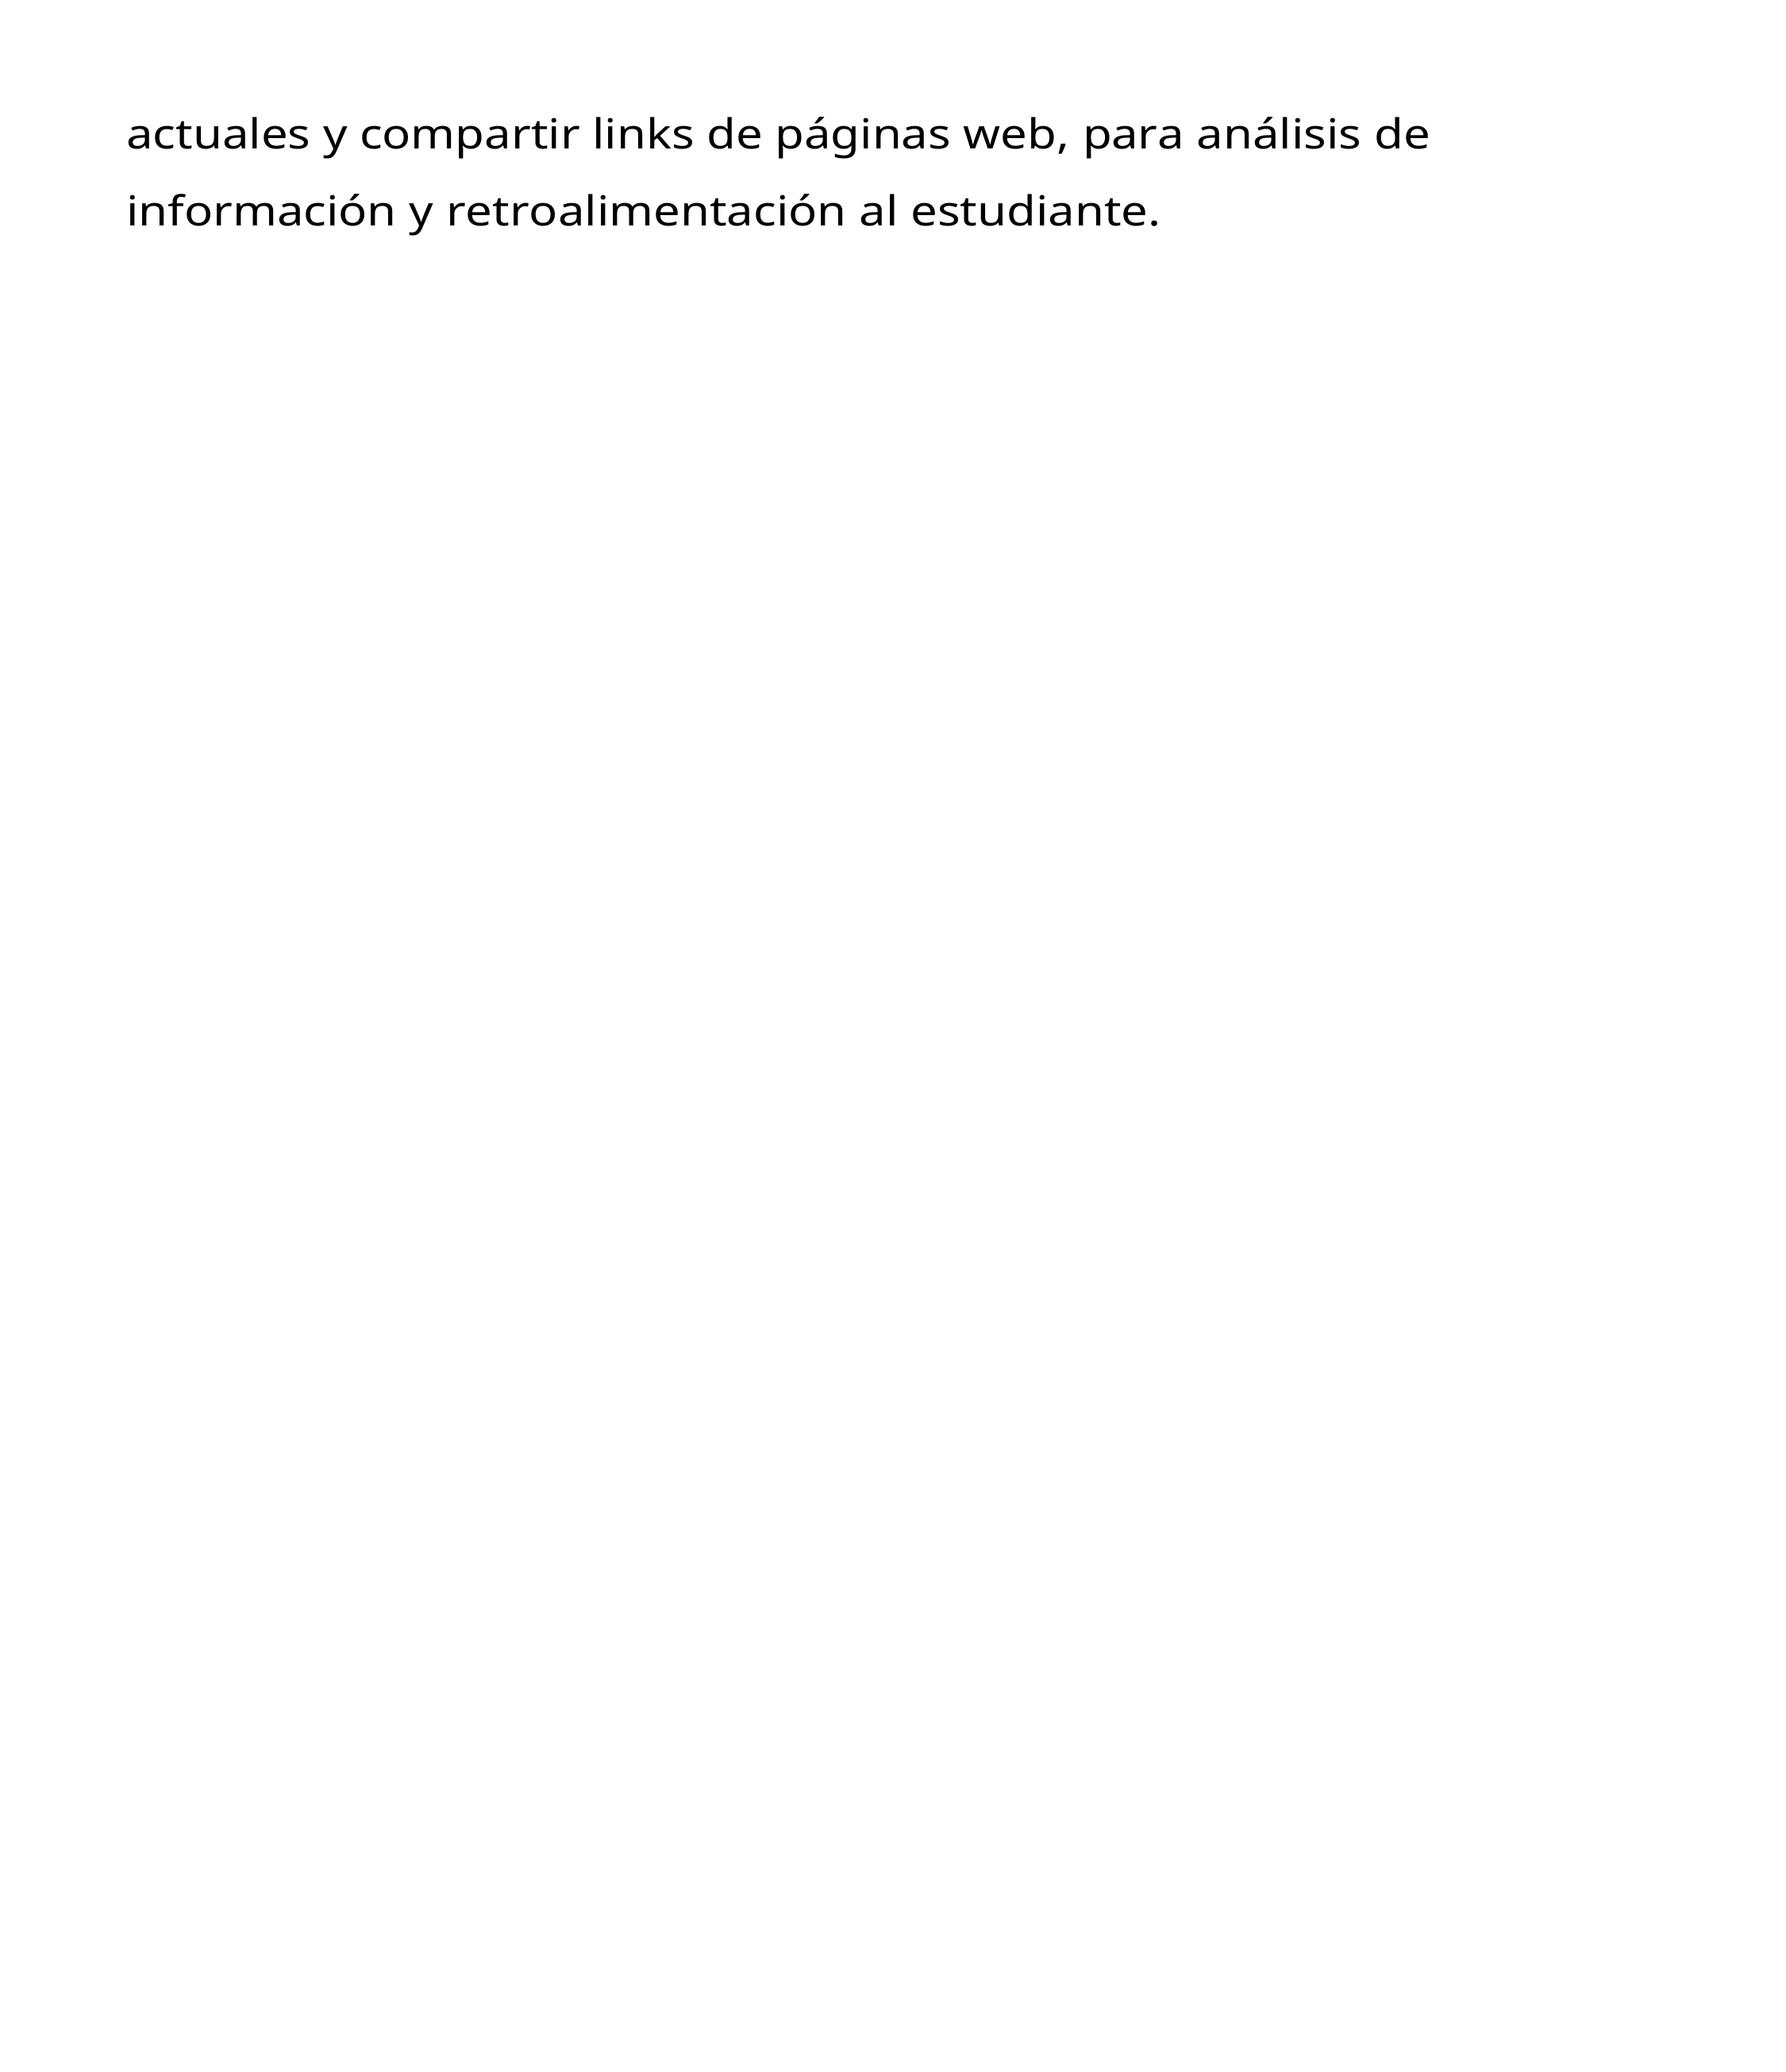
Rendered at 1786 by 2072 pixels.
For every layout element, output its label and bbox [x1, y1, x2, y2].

list [126, 104, 1509, 238]
